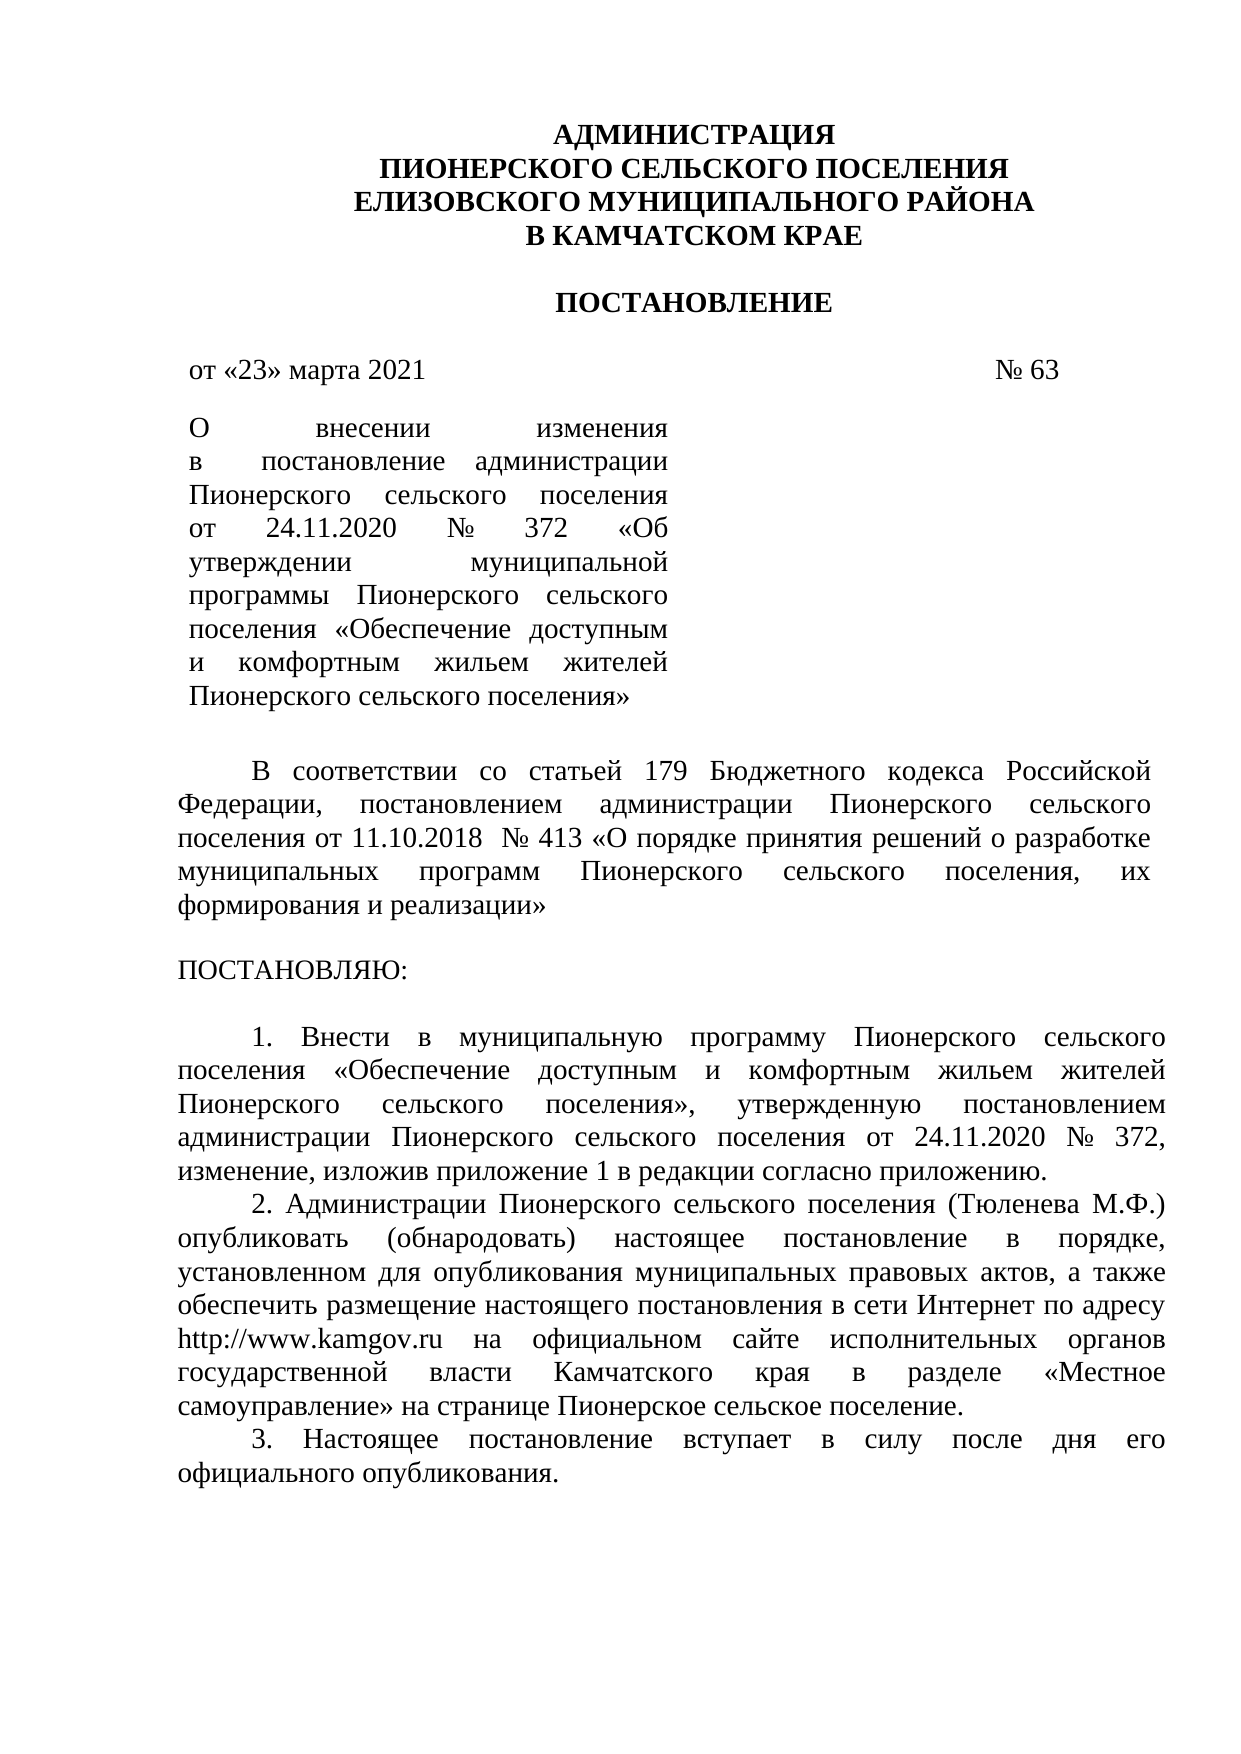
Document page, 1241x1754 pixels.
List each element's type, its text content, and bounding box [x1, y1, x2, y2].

text В соответствии со статьей 179 Бюджетного кодекса Российской Федерации, постановлением администрации Пионерского сельского поселения от 11.10.2018 № 413 «О порядке принятия решений о разработке муниципальных программ Пионерского сельского поселения, их формирования и реализации» [177, 753, 1152, 921]
table_header АДМИНИСТРАЦИЯ ПИОНЕРСКОГО СЕЛЬСКОГО ПОСЕЛЕНИЯ ЕЛИЗОВСКОГО МУНИЦИПАЛЬНОГО РАЙОНА В КАМЧАТСКОМ КРАЕ ПОСТАНОВЛЕНИЕ от «23» марта 2021 № 63 [177, 118, 1152, 386]
text ПОСТАНОВЛЯЮ: [177, 953, 1167, 985]
table_header О внесении изменения в постановление администрации Пионерского сельского поселения от 24.11.2020 № 372 «Об утверждении муниципальной программы Пионерского сельского поселения «Обеспечение доступным и комфортным жильем жителей Пионерского сельского поселения» [177, 410, 679, 724]
text 1. Внести в муниципальную программу Пионерского сельского поселения «Обеспечение доступным и комфортным жильем жителей Пионерского сельского поселения», утвержденную постановлением администрации Пионерского сельского поселения от 24.11.2020 № 372, изменение, изложив приложение 1 в редакции согласно приложению. [177, 1019, 1167, 1187]
text 2. Администрации Пионерского сельского поселения (Тюленева М.Ф.) опубликовать (обнародовать) настоящее постановление в порядке, установленном для опубликования муниципальных правовых актов, а также обеспечить размещение настоящего постановления в сети Интернет по адресу http://www.kamgov.ru на официальном сайте исполнительных органов государственной власти Камчатского края в разделе «Местное самоуправление» на странице Пионерское сельское поселение. [177, 1187, 1167, 1421]
text 3. Настоящее постановление вступает в силу после дня его официального опубликования. [177, 1421, 1167, 1488]
